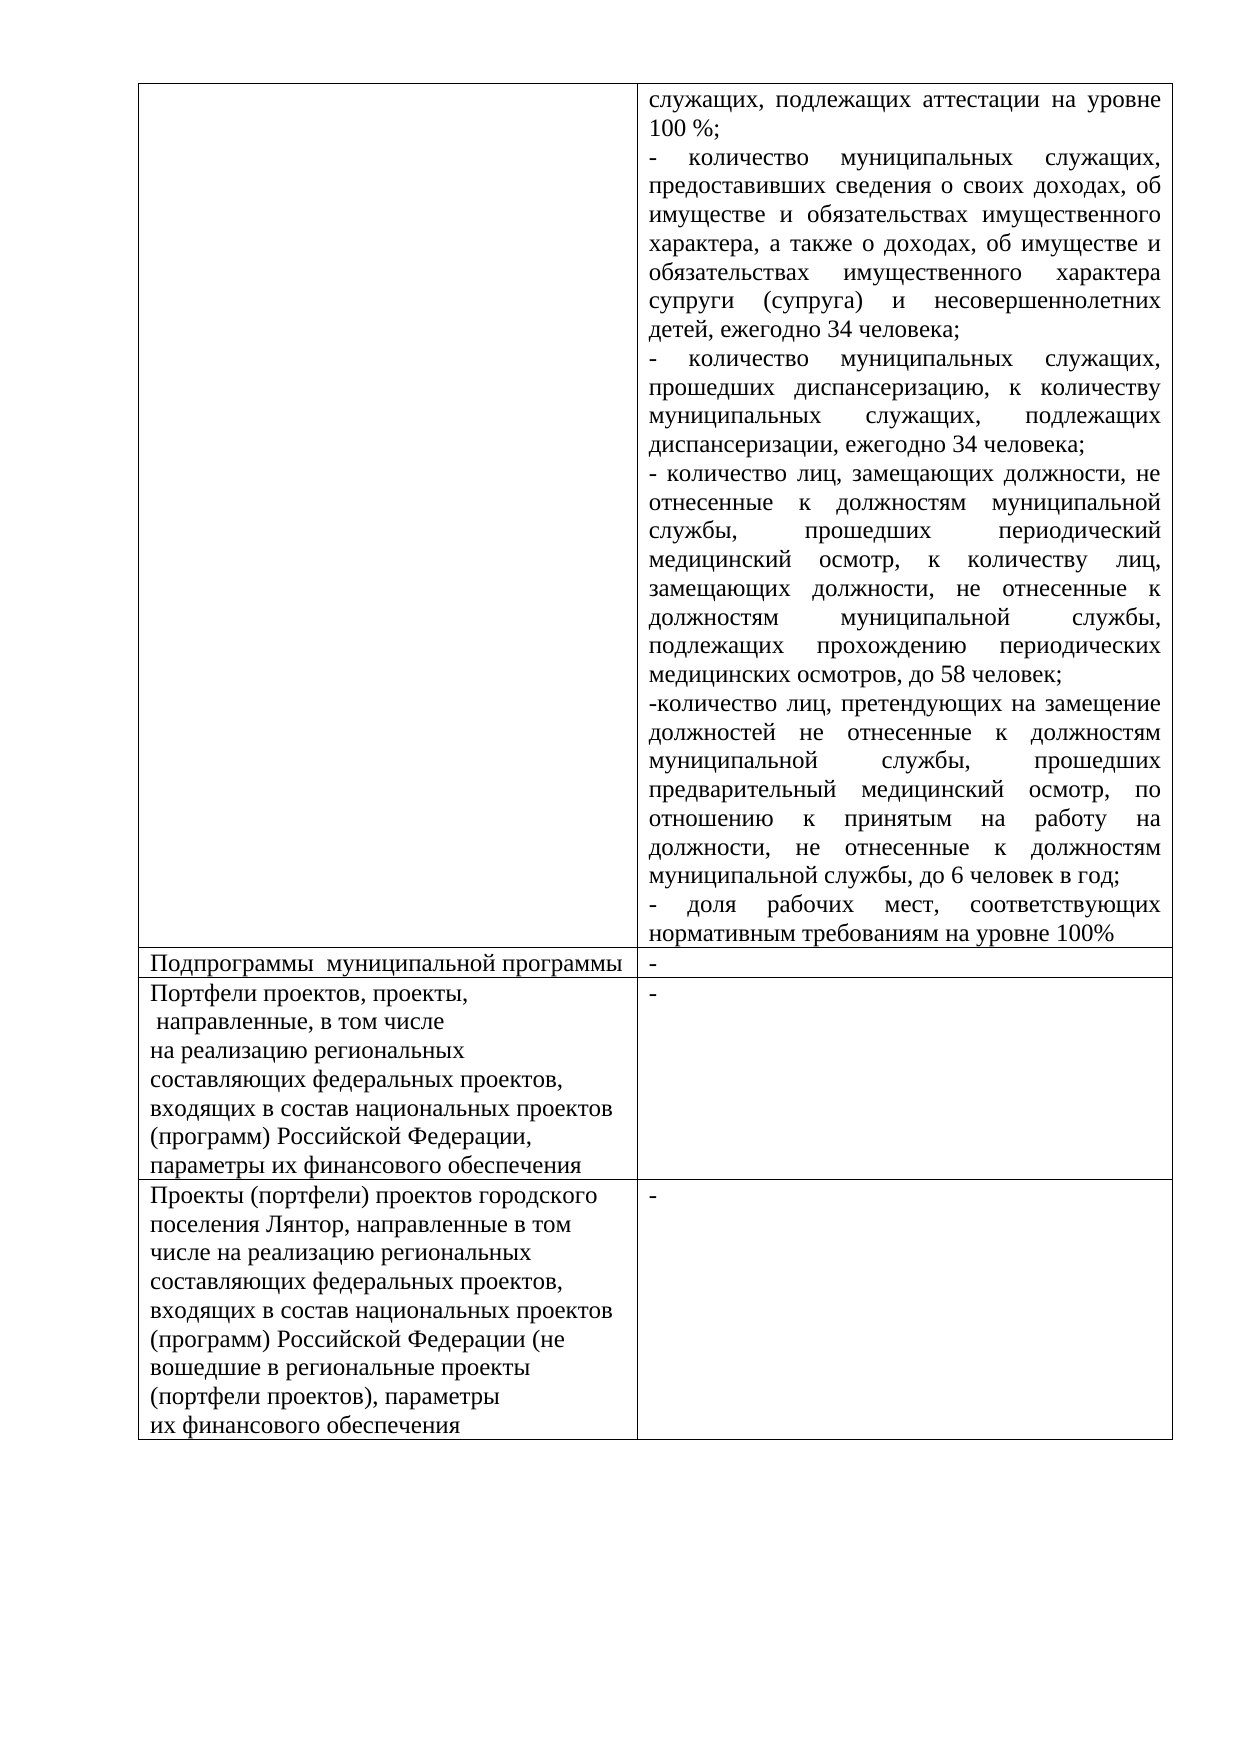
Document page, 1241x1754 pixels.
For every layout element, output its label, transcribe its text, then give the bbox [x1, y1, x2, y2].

table_cell Портфели проектов, проекты, направленные, в том числе на реализацию региональных составляющих федеральных проектов, входящих в состав национальных проектов (программ) Российской Федерации, параметры их финансового обеспечения [139, 978, 637, 1179]
table_cell - [638, 978, 1172, 1179]
table_cell - [638, 948, 1172, 977]
table_cell Проекты (портфели) проектов городского поселения Лянтор, направленные в том числе на реализацию региональных составляющих федеральных проектов, входящих в состав национальных проектов (программ) Российской Федерации (не вошедшие в региональные проекты (портфели проектов), параметры их финансового обеспечения [139, 1180, 637, 1439]
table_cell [139, 84, 637, 947]
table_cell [638, 84, 1172, 947]
table_cell - [638, 1180, 1172, 1439]
table_cell Подпрограммы муниципальной программы [139, 948, 637, 977]
